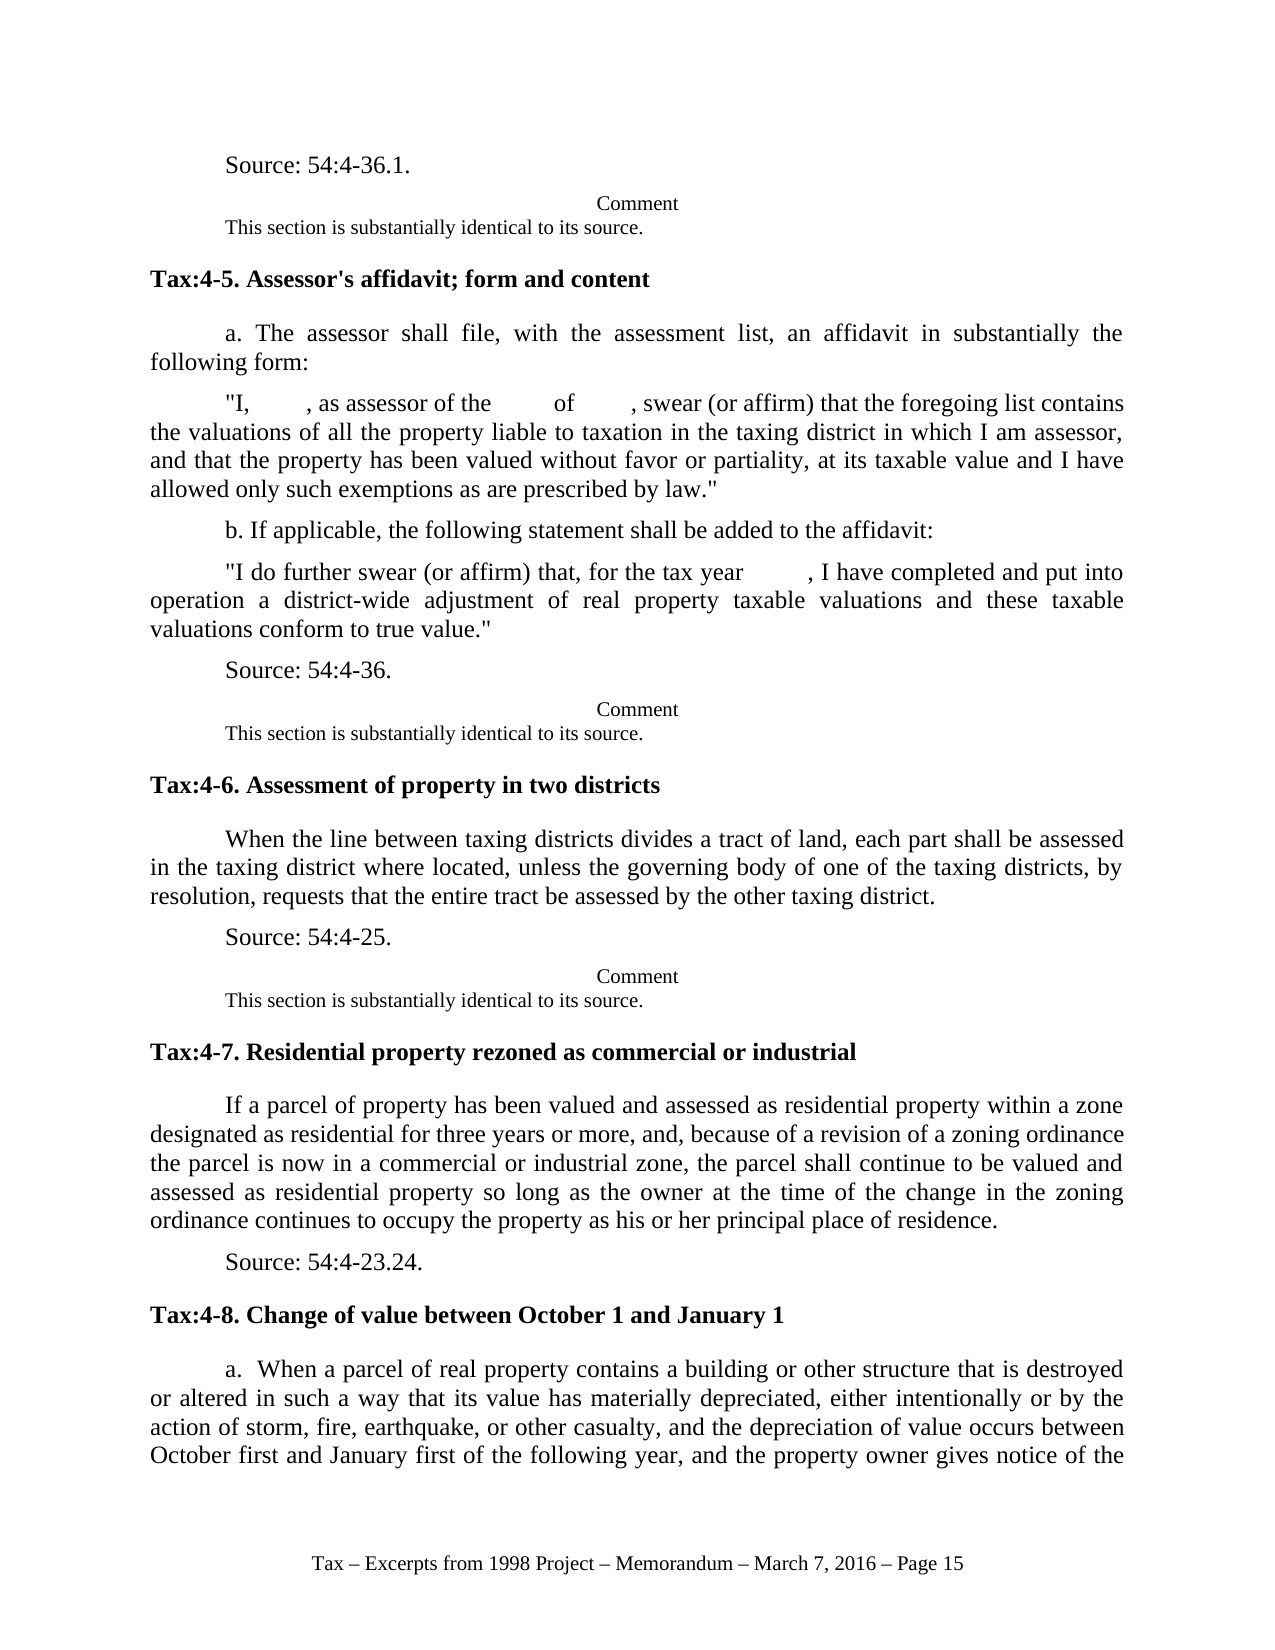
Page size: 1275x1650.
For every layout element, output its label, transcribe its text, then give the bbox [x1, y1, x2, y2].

text Comment [150, 964, 1125, 988]
text This section is substantially identical to its source. [150, 721, 1125, 745]
text b. If applicable, the following statement shall be added to the affidavit: [150, 516, 1125, 544]
text a. The assessor shall file, with the assessment list, an affidavit in substantially the following form: [150, 318, 1125, 376]
text "I do further swear (or affirm) that, for the tax year , I have completed and put into operation a district-wide adjustment of real property taxable valuations and these taxable valuations conform to true value." [150, 557, 1125, 643]
text Comment [150, 697, 1125, 721]
text Source: 54:4-23.24. [150, 1247, 1125, 1276]
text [150, 1354, 1125, 1469]
text This section is substantially identical to its source. [150, 215, 1125, 239]
text This section is substantially identical to its source. [150, 988, 1125, 1012]
text If a parcel of property has been valued and assessed as residential property within a zone designated as residential for three years or more, and, because of a revision of a zoning ordinance the parcel is now in a commercial or industrial zone, the parcel shall continue to be valued and assessed as residential property so long as the owner at the time of the change in the zoning ordinance continues to occupy the property as his or her principal place of residence. [150, 1091, 1125, 1234]
text Tax:4-8. Change of value between October 1 and January 1 [150, 1301, 1125, 1329]
text Tax:4-5. Assessor's affidavit; form and content [150, 264, 1125, 293]
text Source: 54:4-36. [150, 656, 1125, 684]
text "I, , as assessor of the of , swear (or affirm) that the foregoing list contains the valuations of all the property liable to taxation in the taxing district in which I am assessor, and that the property has been valued without favor or partiality, at its taxable value and I have allowed only such exemptions as are prescribed by law." [150, 388, 1125, 503]
text Tax:4-7. Residential property rezoned as commercial or industrial [150, 1037, 1125, 1066]
text When the line between taxing districts divides a tract of land, each part shall be assessed in the taxing district where located, unless the governing body of one of the taxing districts, by resolution, requests that the entire tract be assessed by the other taxing district. [150, 824, 1125, 910]
text Tax:4-6. Assessment of property in two districts [150, 770, 1125, 799]
text Source: 54:4-36.1. [150, 150, 1125, 179]
text Source: 54:4-25. [150, 922, 1125, 951]
text Comment [150, 191, 1125, 215]
